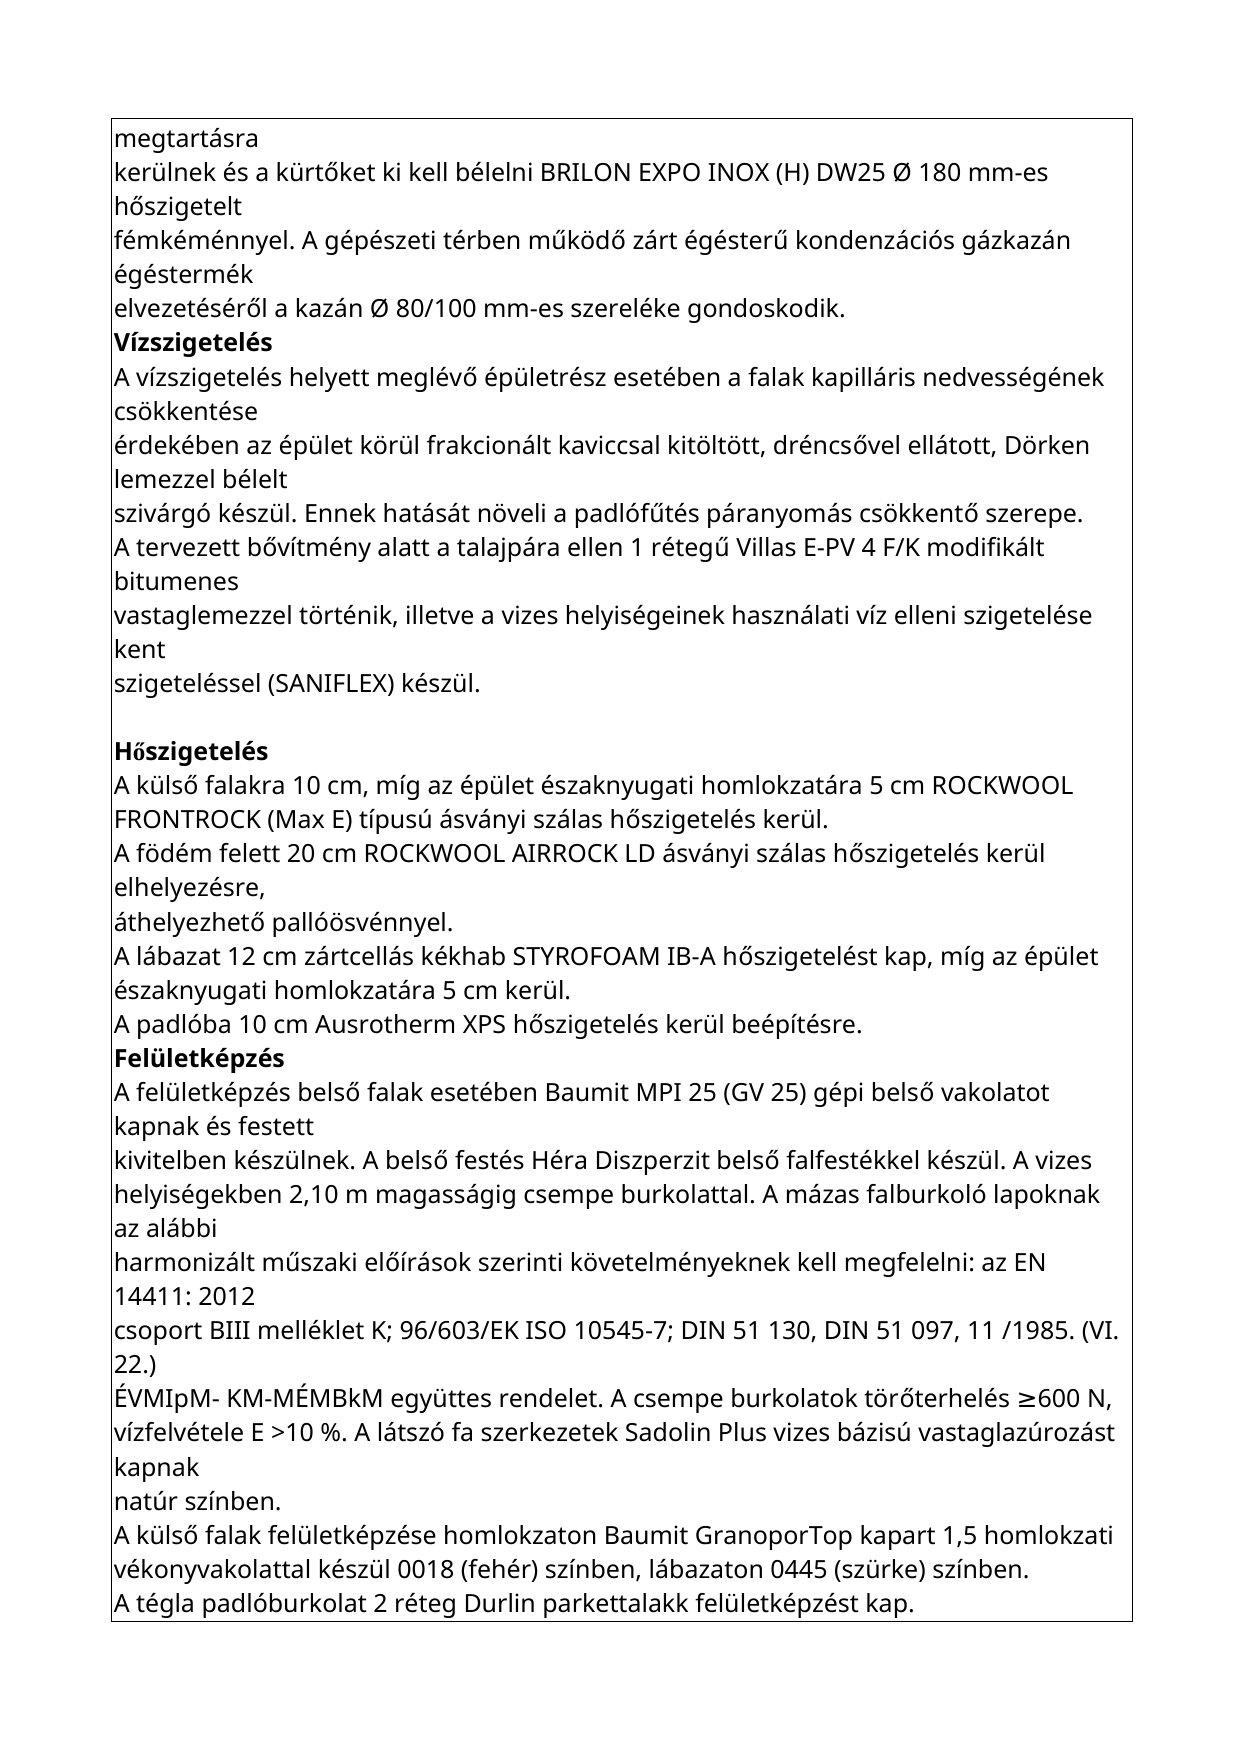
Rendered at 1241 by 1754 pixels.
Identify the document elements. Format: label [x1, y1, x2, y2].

table_cell [112, 119, 1132, 1621]
